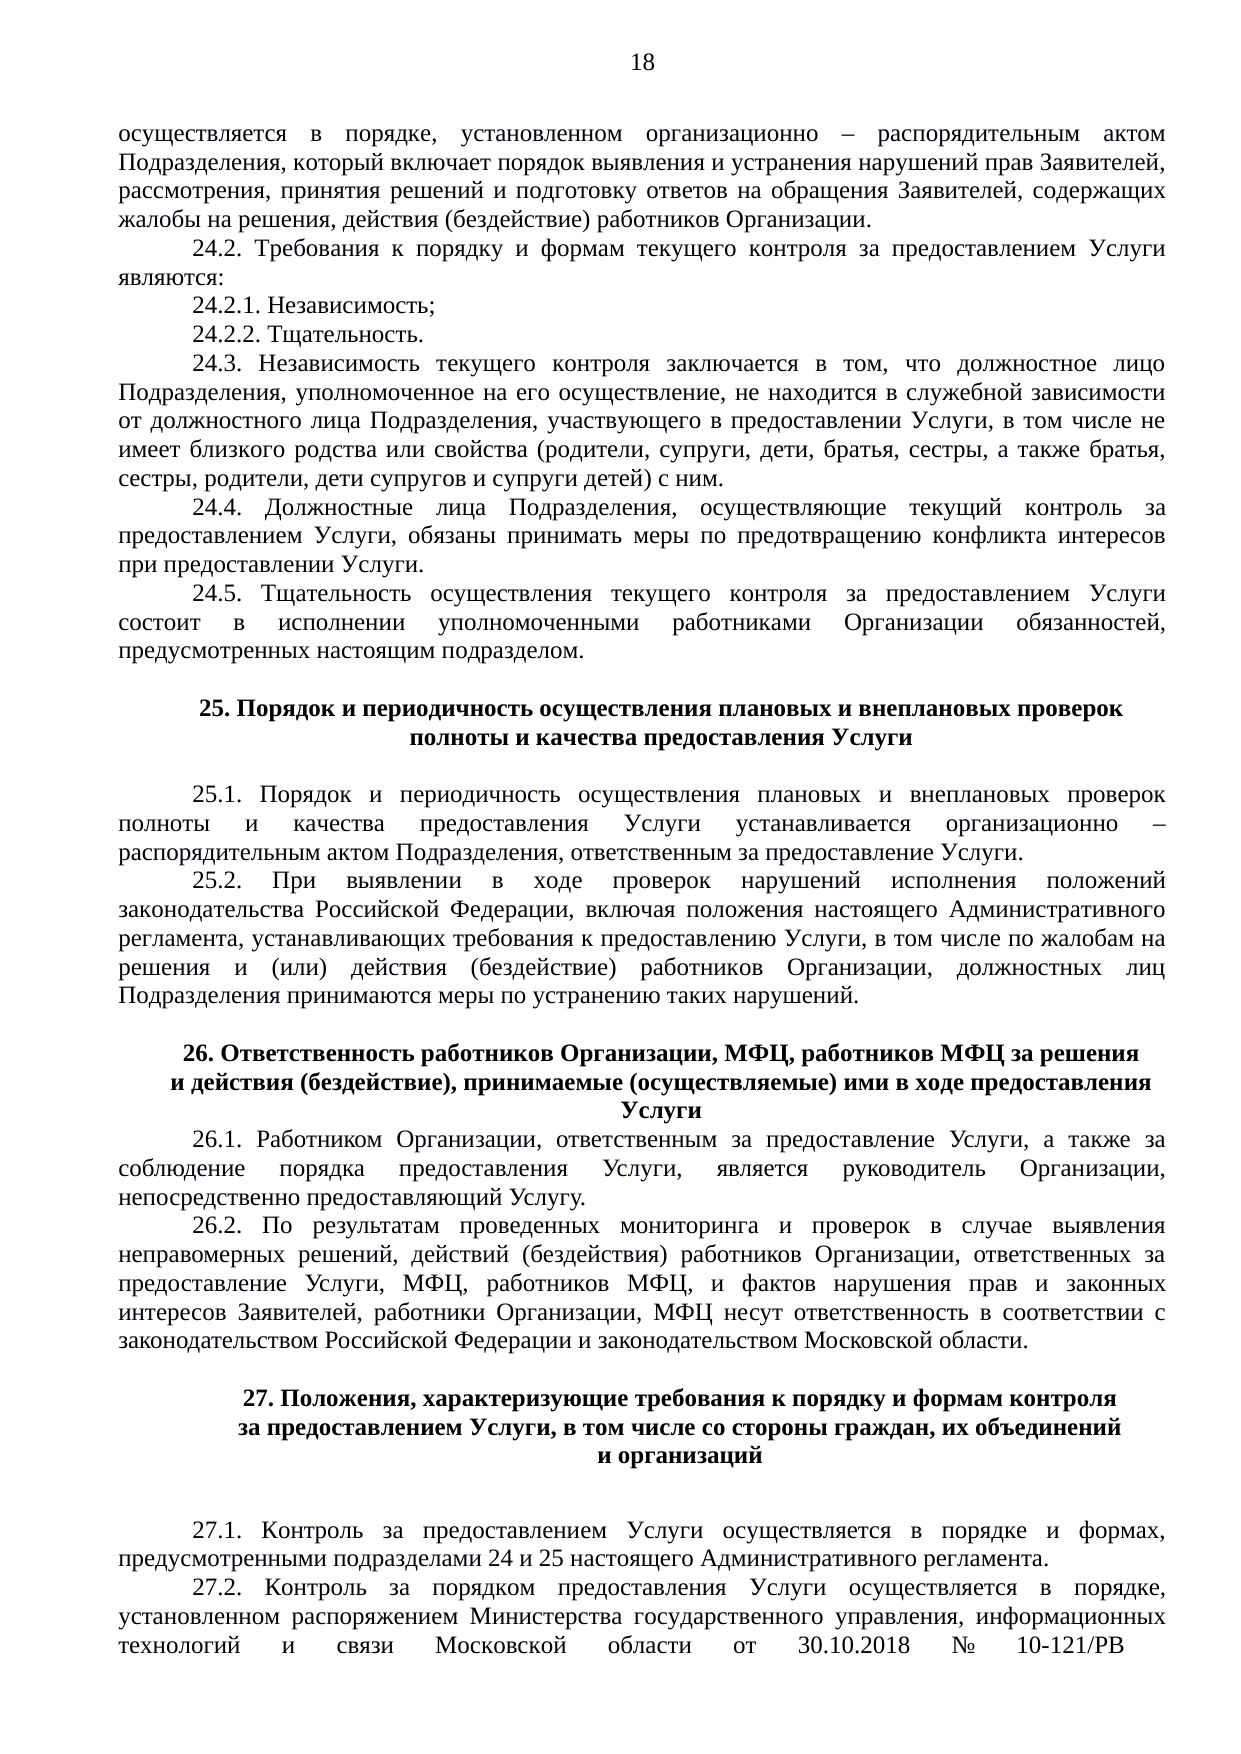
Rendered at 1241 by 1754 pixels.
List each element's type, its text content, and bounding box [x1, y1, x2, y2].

text за предоставлением Услуги, в том числе со стороны граждан, их объединений [193, 1412, 1167, 1441]
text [118, 118, 1167, 233]
text 26.2. По результатам проведенных мониторинга и проверок в случае выявления неправомерных решений, действий (бездействия) работников Организации, ответственных за предоставление Услуги, МФЦ, работников МФЦ, и фактов нарушения прав и законных интересов Заявителей, работники Организации, МФЦ несут ответственность в соответствии с законодательством Российской Федерации и законодательством Московской области. [118, 1211, 1167, 1354]
text 24.4. Должностные лица Подразделения, осуществляющие текущий контроль за предоставлением Услуги, обязаны принимать меры по предотвращению конфликта интересов при предоставлении Услуги. [118, 492, 1167, 578]
text и организаций [193, 1441, 1167, 1469]
text 24.3. Независимость текущего контроля заключается в том, что должностное лицо Подразделения, уполномоченное на его осуществление, не находится в служебной зависимости от должностного лица Подразделения, участвующего в предоставлении Услуги, в том числе не имеет близкого родства или свойства (родители, супруги, дети, братья, сестры, а также братья, сестры, родители, дети супругов и супруги детей) с ним. [118, 348, 1167, 492]
text и действия (бездействие), принимаемые (осуществляемые) ими в ходе предоставления Услуги [156, 1067, 1167, 1124]
text 24.2. Требования к порядку и формам текущего контроля за предоставлением Услуги являются: [118, 233, 1167, 291]
text 25.2. При выявлении в ходе проверок нарушений исполнения положений законодательства Российской Федерации, включая положения настоящего Административного регламента, устанавливающих требования к предоставлению Услуги, в том числе по жалобам на решения и (или) действия (бездействие) работников Организации, должностных лиц Подразделения принимаются меры по устранению таких нарушений. [118, 866, 1167, 1009]
text 27.1. Контроль за предоставлением Услуги осуществляется в порядке и формах, предусмотренными подразделами 24 и 25 настоящего Административного регламента. [118, 1515, 1167, 1572]
text 25. Порядок и периодичность осуществления плановых и внеплановых проверок полноты и качества предоставления Услуги [156, 693, 1167, 779]
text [118, 1572, 1167, 1658]
text 25.1. Порядок и периодичность осуществления плановых и внеплановых проверок полноты и качества предоставления Услуги устанавливается организационно – распорядительным актом Подразделения, ответственным за предоставление Услуги. [118, 779, 1167, 866]
text 24.2.2. Тщательность. [118, 319, 1167, 348]
text 24.5. Тщательность осуществления текущего контроля за предоставлением Услуги состоит в исполнении уполномоченными работниками Организации обязанностей, предусмотренных настоящим подразделом. [118, 578, 1167, 664]
text 26. Ответственность работников Организации, МФЦ, работников МФЦ за решения [156, 1038, 1167, 1067]
text 27. Положения, характеризующие требования к порядку и формам контроля [193, 1383, 1167, 1412]
text 24.2.1. Независимость; [118, 291, 1167, 319]
text 26.1. Работником Организации, ответственным за предоставление Услуги, а также за соблюдение порядка предоставления Услуги, является руководитель Организации, непосредственно предоставляющий Услугу. [118, 1124, 1167, 1211]
